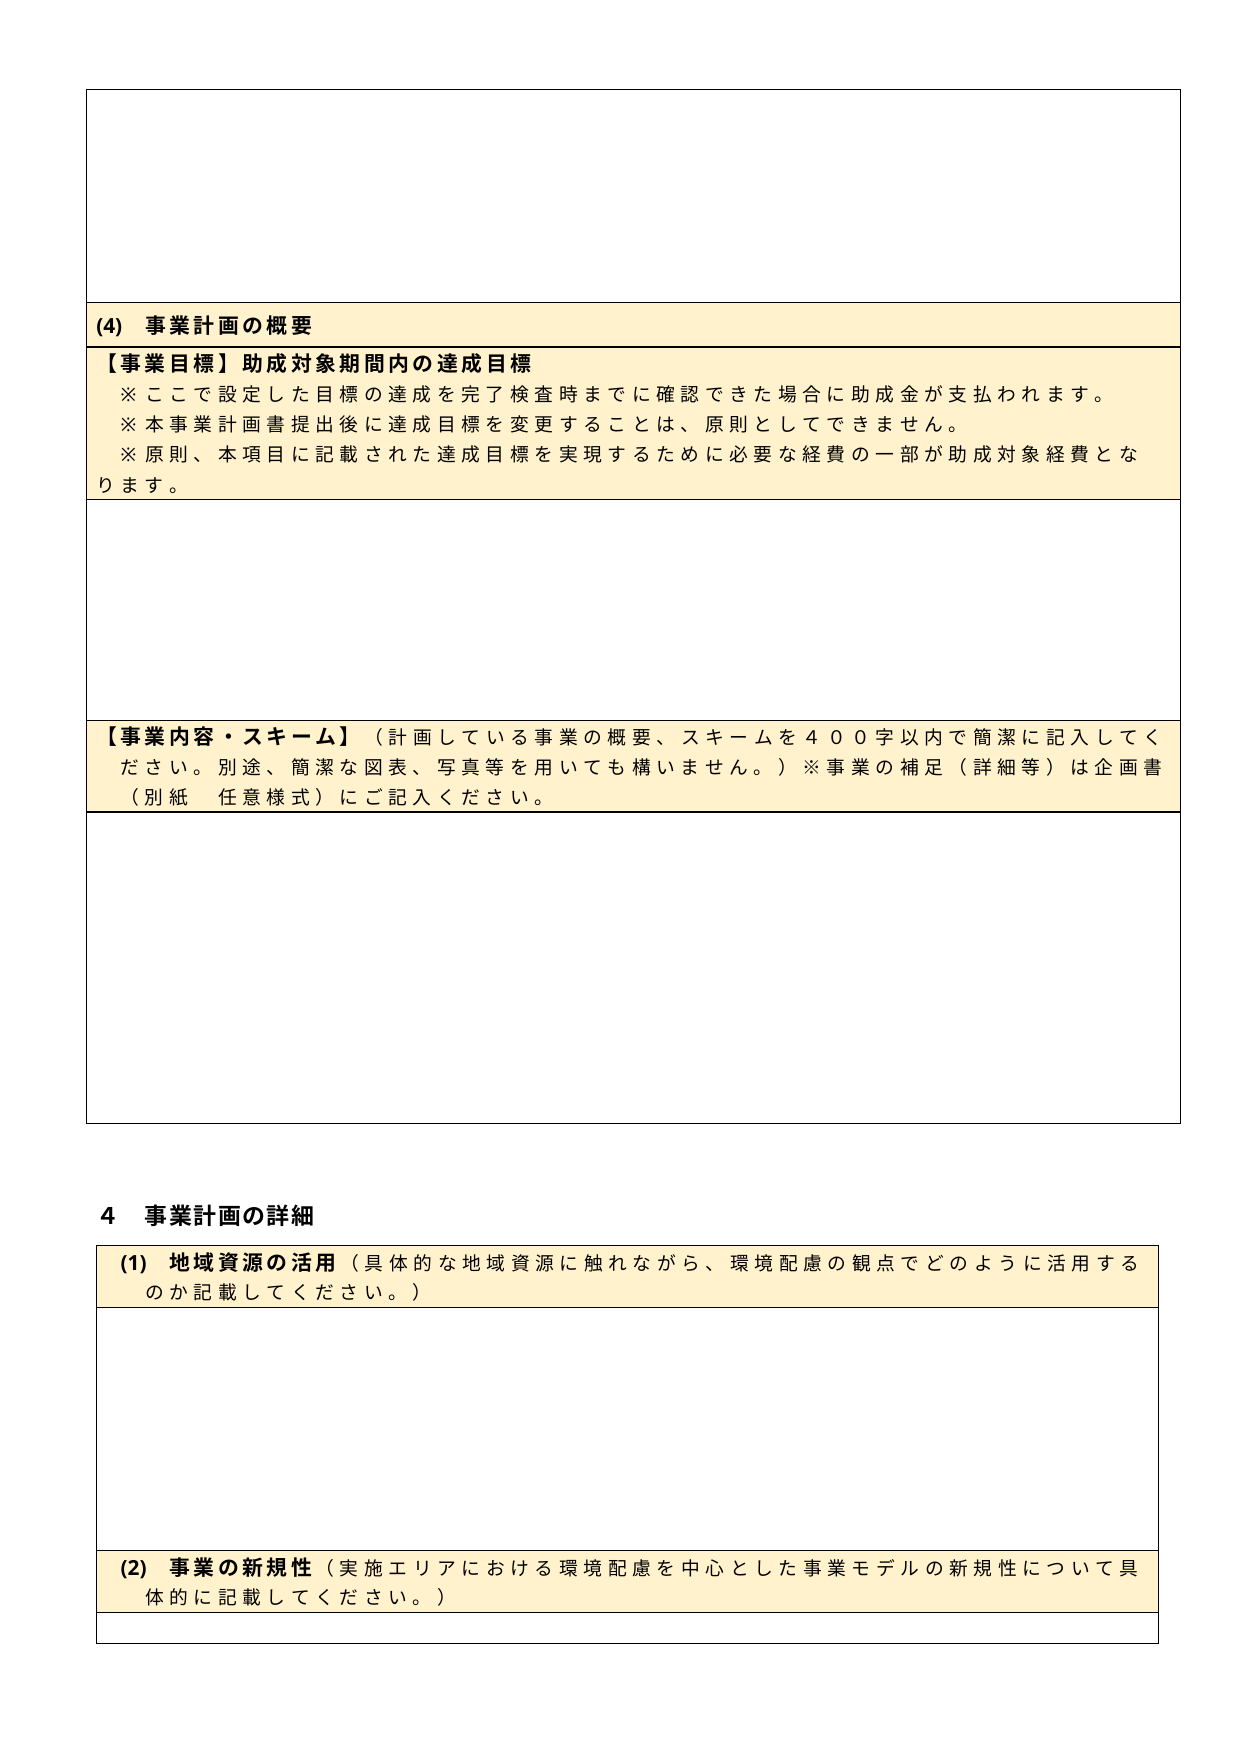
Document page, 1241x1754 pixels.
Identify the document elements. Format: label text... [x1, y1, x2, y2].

table_header (1)地域資源の活用（具体的な地域資源に触れながら、環境配慮の観点でどのように活用するのか記載してください。） [97, 1246, 1158, 1307]
table_cell 【事業内容・スキーム】（計画している事業の概要、スキームを４００字以内で簡潔に記入してください。別途、簡潔な図表、写真等を用いても構いません。）※事業の補足（詳細等）は企画書（別紙 任意様式）にご記入ください。 [87, 721, 1180, 811]
table_cell [87, 813, 1180, 1123]
table_cell [87, 90, 1180, 302]
table_cell (2)事業の新規性（実施エリアにおける環境配慮を中心とした事業モデルの新規性について具体的に記載してください。） [97, 1551, 1158, 1612]
table_cell 【事業目標】助成対象期間内の達成目標 ※ここで設定した目標の達成を完了検査時までに確認できた場合に助成金が支払われます。 ※本事業計画書提出後に達成目標を変更することは、原則としてできません。 ※原則、本項目に記載された達成目標を実現するために必要な経費の一部が助成対象経費となります。 [87, 348, 1180, 499]
table_cell [97, 1613, 1158, 1643]
text ４ 事業計画の詳細 [96, 1184, 1144, 1245]
table_cell (4)事業計画の概要 [87, 303, 1180, 346]
table_cell [97, 1308, 1158, 1550]
table_cell [87, 500, 1180, 719]
